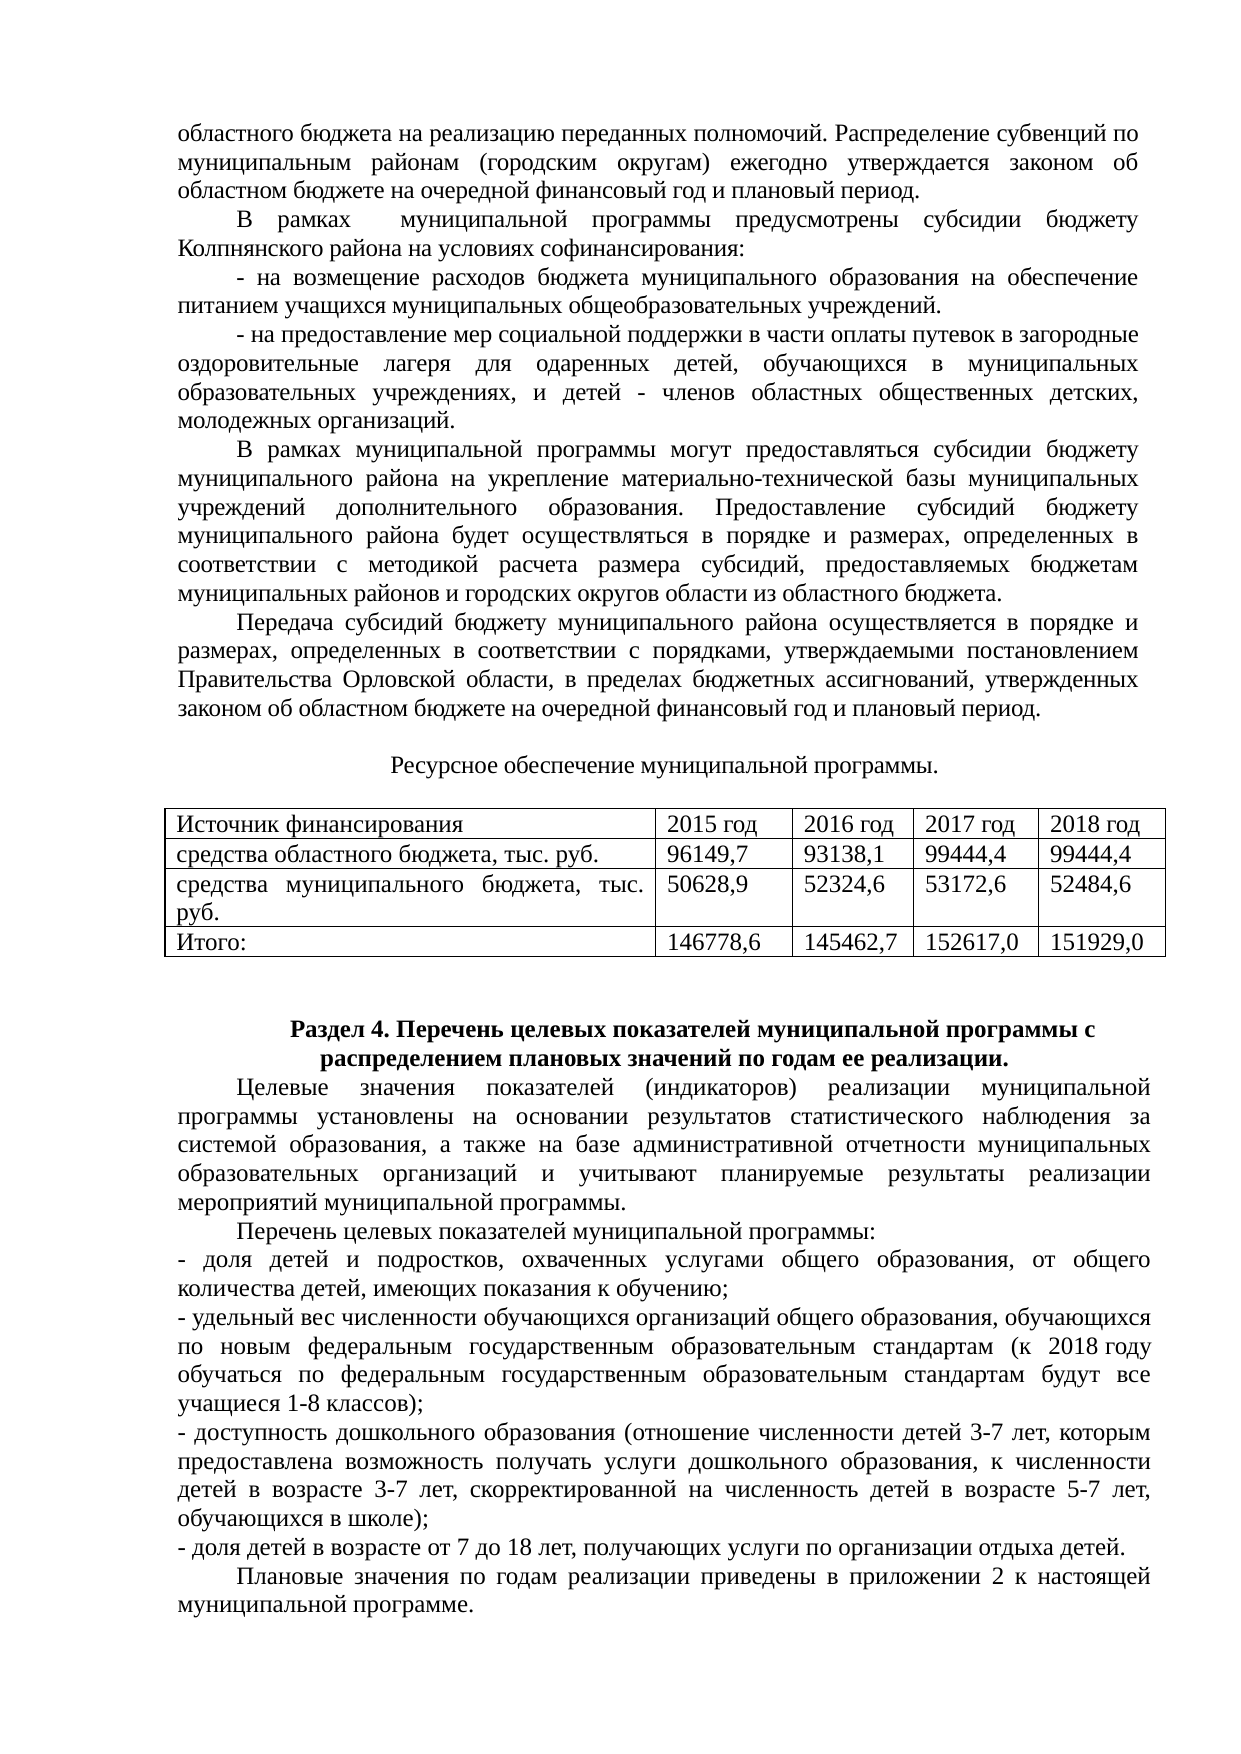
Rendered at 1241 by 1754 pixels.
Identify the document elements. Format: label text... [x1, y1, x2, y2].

table_cell 99444,4 [1039, 839, 1165, 868]
table_cell 52484,6 [1039, 869, 1165, 926]
text Перечень целевых показателей муниципальной программы: [177, 1216, 1152, 1244]
table_cell 151929,0 [1039, 927, 1165, 956]
table_cell 52324,6 [793, 869, 913, 926]
table_cell 53172,6 [914, 869, 1038, 926]
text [177, 118, 1139, 204]
text - удельный вес численности обучающихся организаций общего образования, обучающихся по новым федеральным государственным образовательным стандартам (к 2018 году обучаться по федеральным государственным образовательным стандартам будут все учащиеся 1-8 классов); [177, 1302, 1152, 1417]
table_cell 99444,4 [914, 839, 1038, 868]
table_cell средства муниципального бюджета, тыс. руб. [166, 869, 655, 926]
table_header 2018 год [1039, 809, 1165, 838]
text Раздел 4. Перечень целевых показателей муниципальной программы с распределением плановых значений по годам ее реализации. [177, 1014, 1152, 1072]
text В рамках муниципальной программы предусмотрены субсидии бюджету Колпнянского района на условиях софинансирования: [177, 204, 1139, 262]
table_cell 93138,1 [793, 839, 913, 868]
table_cell 50628,9 [656, 869, 792, 926]
text - на возмещение расходов бюджета муниципального образования на обеспечение питанием учащихся муниципальных общеобразовательных учреждений. [177, 262, 1139, 319]
text Ресурсное обеспечение муниципальной программы. [177, 751, 1152, 779]
text - доля детей и подростков, охваченных услугами общего образования, от общего количества детей, имеющих показания к обучению; [177, 1244, 1152, 1302]
text - на предоставление мер социальной поддержки в части оплаты путевок в загородные оздоровительные лагеря для одаренных детей, обучающихся в муниципальных образовательных учреждениях, и детей - членов областных общественных детских, молодежных организаций. [177, 319, 1139, 434]
table_cell Итого: [166, 927, 655, 956]
text Целевые значения показателей (индикаторов) реализации муниципальной программы установлены на основании результатов статистического наблюдения за системой образования, а также на базе административной отчетности муниципальных образовательных организаций и учитывают планируемые результаты реализации мероприятий муниципальной программы. [177, 1072, 1152, 1216]
text - доступность дошкольного образования (отношение численности детей 3-7 лет, которым предоставлена возможность получать услуги дошкольного образования, к численности детей в возрасте 3-7 лет, скорректированной на численность детей в возрасте 5-7 лет, обучающихся в школе); [177, 1417, 1152, 1532]
text - доля детей в возрасте от 7 до 18 лет, получающих услуги по организации отдыха детей. [177, 1532, 1152, 1561]
table_cell 96149,7 [656, 839, 792, 868]
table_cell 146778,6 [656, 927, 792, 956]
text Передача субсидий бюджету муниципального района осуществляется в порядке и размерах, определенных в соответствии с порядками, утверждаемыми постановлением Правительства Орловской области, в пределах бюджетных ассигнований, утвержденных законом об областном бюджете на очередной финансовый год и плановый период. [177, 607, 1139, 722]
text В рамках муниципальной программы могут предоставляться субсидии бюджету муниципального района на укрепление материально-технической базы муниципальных учреждений дополнительного образования. Предоставление субсидий бюджету муниципального района будет осуществляться в порядке и размерах, определенных в соответствии с методикой расчета размера субсидий, предоставляемых бюджетам муниципальных районов и городских округов области из областного бюджета. [177, 434, 1139, 607]
table_header Источник финансирования [166, 809, 655, 838]
table_header 2015 год [656, 809, 792, 838]
table_cell средства областного бюджета, тыс. руб. [166, 839, 655, 868]
text Плановые значения по годам реализации приведены в приложении 2 к настоящей муниципальной программе. [177, 1561, 1152, 1618]
table_cell 152617,0 [914, 927, 1038, 956]
table_header 2017 год [914, 809, 1038, 838]
table_header 2016 год [793, 809, 913, 838]
table_cell 145462,7 [793, 927, 913, 956]
